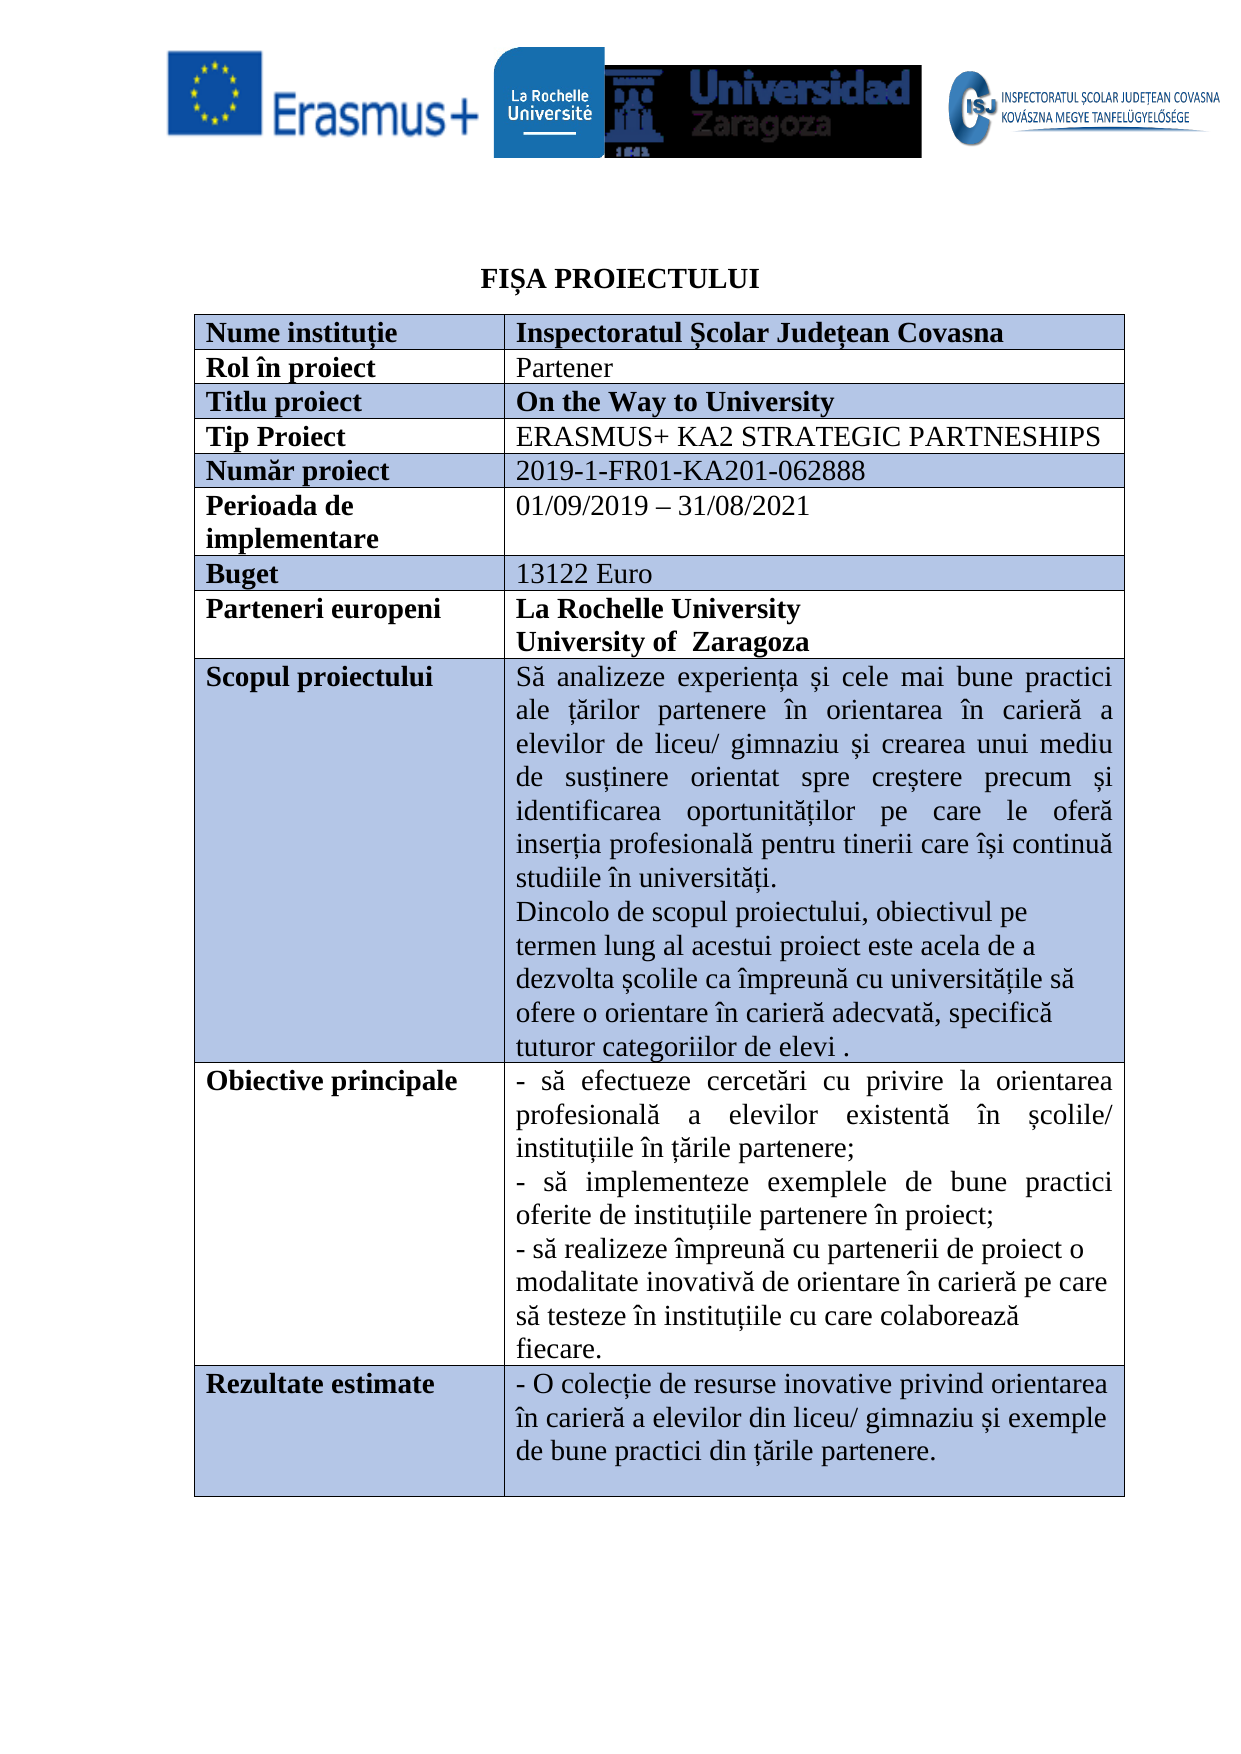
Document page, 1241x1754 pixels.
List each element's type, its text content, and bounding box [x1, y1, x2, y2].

table_header Inspectoratul Școlar Județean Covasna [505, 315, 1124, 349]
picture [937, 53, 1220, 162]
table_cell - O colecție de resurse inovative privind orientarea în carieră a elevilor din liceu/ gimnaziu și exemple de bune practici din țările partenere. [505, 1366, 1124, 1496]
table_cell 2019-1-FR01-KA201-062888 [505, 454, 1124, 487]
table_cell Buget [195, 556, 504, 590]
table_header Nume instituție [195, 315, 504, 349]
table_cell 01/09/2019 – 31/08/2021 [505, 488, 1124, 555]
table_cell 13122 Euro [505, 556, 1124, 590]
table_cell Număr proiect [195, 454, 504, 487]
table_cell La Rochelle University University of Zaragoza [505, 591, 1124, 658]
table_cell Rol în proiect [195, 350, 504, 383]
table_cell Rezultate estimate [195, 1366, 504, 1496]
table_cell Perioada de implementare [195, 488, 504, 555]
table_cell Să analizeze experiența și cele mai bune practici ale țărilor partenere în orientarea în carieră a elevilor de liceu/ gimnaziu și crearea unui mediu de susținere orientat spre creștere precum și identificarea oportunităților pe care le oferă inserția profesională pentru tinerii care își continuă studiile în universități. Dincolo de scopul proiectului, obiectivul pe termen lung al acestui proiect este acela de a dezvolta școlile ca împreună cu universitățile să ofere o orientare în carieră adecvată, specifică tuturor categoriilor de elevi . [505, 659, 1124, 1062]
table_cell Obiective principale [195, 1063, 504, 1365]
table_cell Partener [505, 350, 1124, 383]
table_cell Parteneri europeni [195, 591, 504, 658]
table_cell On the Way to University [505, 384, 1124, 418]
table_cell - să efectueze cercetări cu privire la orientarea profesională a elevilor existentă în școlile/ instituțiile în țările partenere; - să implementeze exemplele de bune practici oferite de instituțiile partenere în proiect; - să realizeze împreună cu partenerii de proiect o modalitate inovativă de orientare în carieră pe care să testeze în instituțiile cu care colaborează fiecare. [505, 1063, 1124, 1365]
table_cell Titlu proiect [195, 384, 504, 418]
text FIȘA PROIECTULUI [150, 261, 1090, 295]
table_cell Tip Proiect [195, 419, 504, 452]
table_cell Scopul proiectului [195, 659, 504, 1062]
table_cell ERASMUS+ KA2 STRATEGIC PARTNESHIPS [505, 419, 1124, 452]
